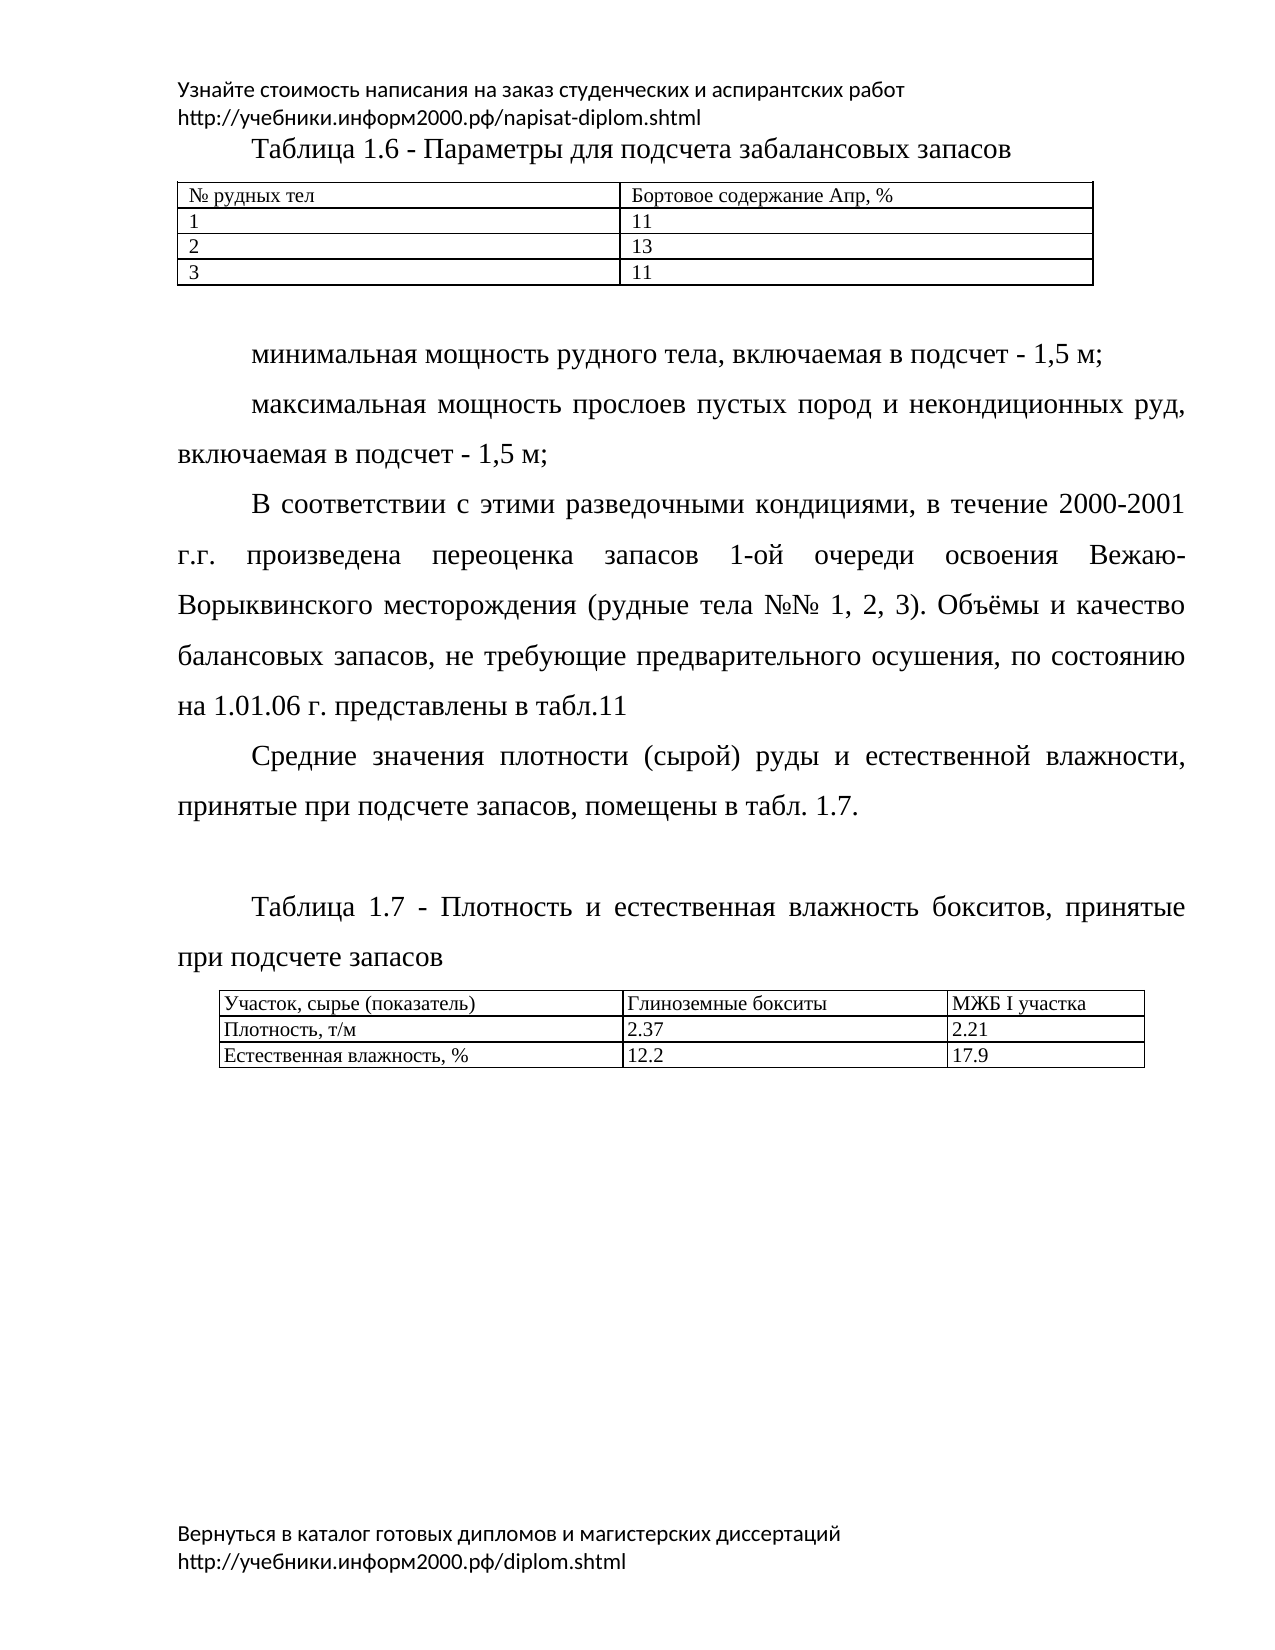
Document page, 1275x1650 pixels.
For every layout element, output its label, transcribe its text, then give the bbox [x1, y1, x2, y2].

text Таблица 1.6 - Параметры для подсчета забалансовых запасов [177, 131, 1186, 164]
table_cell Плотность, т/м [220, 1017, 622, 1041]
table_header МЖБ I участка [948, 991, 1144, 1015]
table_header Бортовое содержание Апр, % [621, 183, 1092, 207]
table_cell 3 [178, 260, 619, 284]
table_cell 2 [178, 234, 619, 258]
text Таблица 1.7 - Плотность и естественная влажность бокситов, принятые при подсчете запасов [177, 889, 1186, 973]
table_cell 11 [621, 209, 1092, 233]
table_cell 12.2 [624, 1043, 947, 1067]
text В соответствии с этими разведочными кондициями, в течение 2000-2001 г.г. произведена переоценка запасов 1-ой очереди освоения Вежаю-Ворыквинского месторождения (рудные тела №№ 1, 2, 3). Объёмы и качество балансовых запасов, не требующие предварительного осушения, по состоянию на 1.01.06 г. представлены в табл.11 [177, 487, 1186, 721]
table_cell 1 [178, 209, 619, 233]
table_header Глиноземные бокситы [624, 991, 947, 1015]
table_cell 2.21 [948, 1017, 1144, 1041]
table_cell 11 [621, 260, 1092, 284]
table_cell 13 [621, 234, 1092, 258]
table_header Участок, сырье (показатель) [220, 991, 622, 1015]
table_cell 2.37 [624, 1017, 947, 1041]
table_cell 17.9 [948, 1043, 1144, 1067]
table_cell Естественная влажность, % [220, 1043, 622, 1067]
text минимальная мощность рудного тела, включаемая в подсчет - 1,5 м; [177, 336, 1186, 369]
table_header № рудных тел [178, 183, 619, 207]
text максимальная мощность прослоев пустых пород и некондиционных руд, включаемая в подсчет - 1,5 м; [177, 386, 1186, 470]
text Средние значения плотности (сырой) руды и естественной влажности, принятые при подсчете запасов, помещены в табл. 1.7. [177, 738, 1186, 822]
